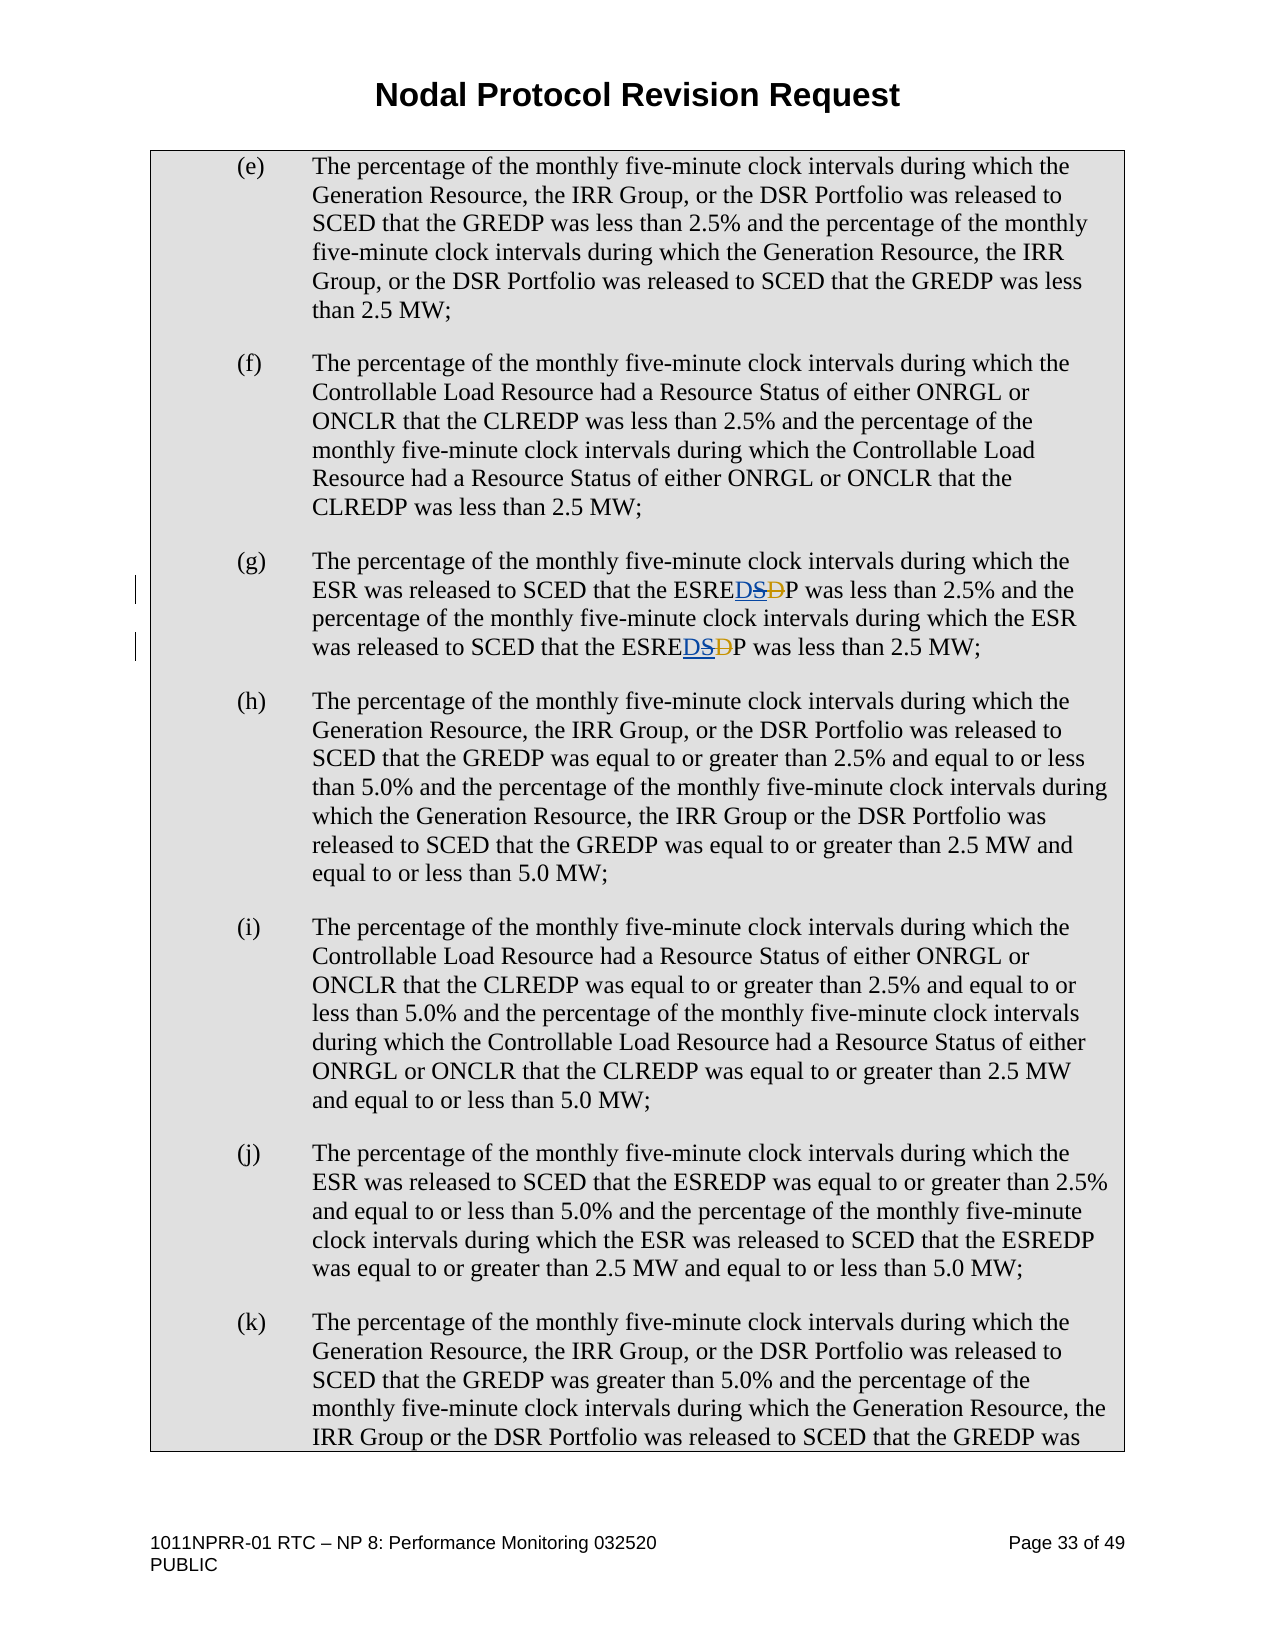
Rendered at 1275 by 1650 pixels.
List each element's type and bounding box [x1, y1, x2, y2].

table_header [151, 151, 1124, 1451]
